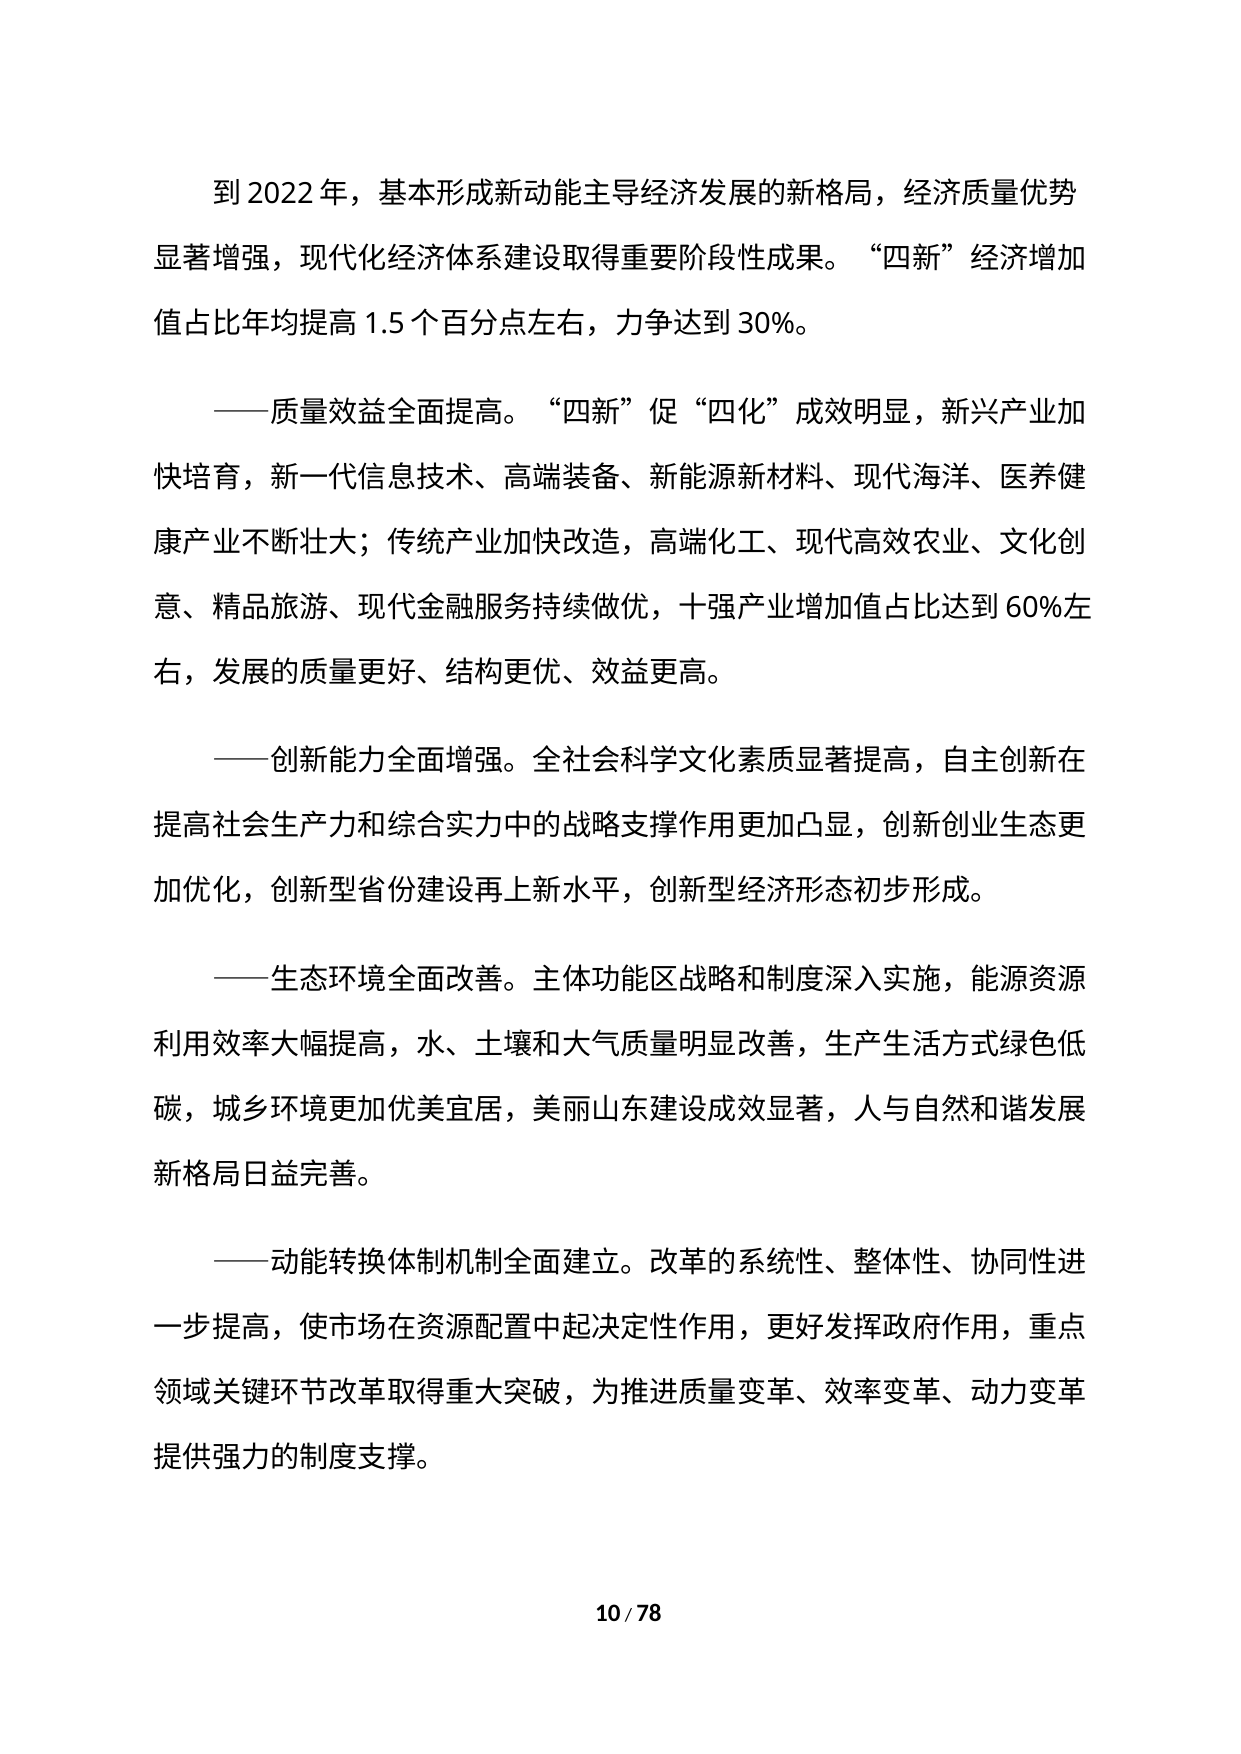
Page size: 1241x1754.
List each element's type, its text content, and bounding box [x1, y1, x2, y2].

text 到2022年，基本形成新动能主导经济发展的新格局，经济质量优势显著增强，现代化经济体系建设取得重要阶段性成果。“四新”经济增加值占比年均提高1.5个百分点左右，力争达到30%。 [153, 158, 1098, 353]
text ——质量效益全面提高。“四新”促“四化”成效明显，新兴产业加快培育，新一代信息技术、高端装备、新能源新材料、现代海洋、医养健康产业不断壮大；传统产业加快改造，高端化工、现代高效农业、文化创意、精品旅游、现代金融服务持续做优，十强产业增加值占比达到60%左右，发展的质量更好、结构更优、效益更高。 [153, 377, 1098, 702]
text ——创新能力全面增强。全社会科学文化素质显著提高，自主创新在提高社会生产力和综合实力中的战略支撑作用更加凸显，创新创业生态更加优化，创新型省份建设再上新水平，创新型经济形态初步形成。 [153, 725, 1098, 920]
text ——生态环境全面改善。主体功能区战略和制度深入实施，能源资源利用效率大幅提高，水、土壤和大气质量明显改善，生产生活方式绿色低碳，城乡环境更加优美宜居，美丽山东建设成效显著，人与自然和谐发展新格局日益完善。 [153, 944, 1098, 1204]
text ——动能转换体制机制全面建立。改革的系统性、整体性、协同性进一步提高，使市场在资源配置中起决定性作用，更好发挥政府作用，重点领域关键环节改革取得重大突破，为推进质量变革、效率变革、动力变革提供强力的制度支撑。 [153, 1227, 1098, 1487]
